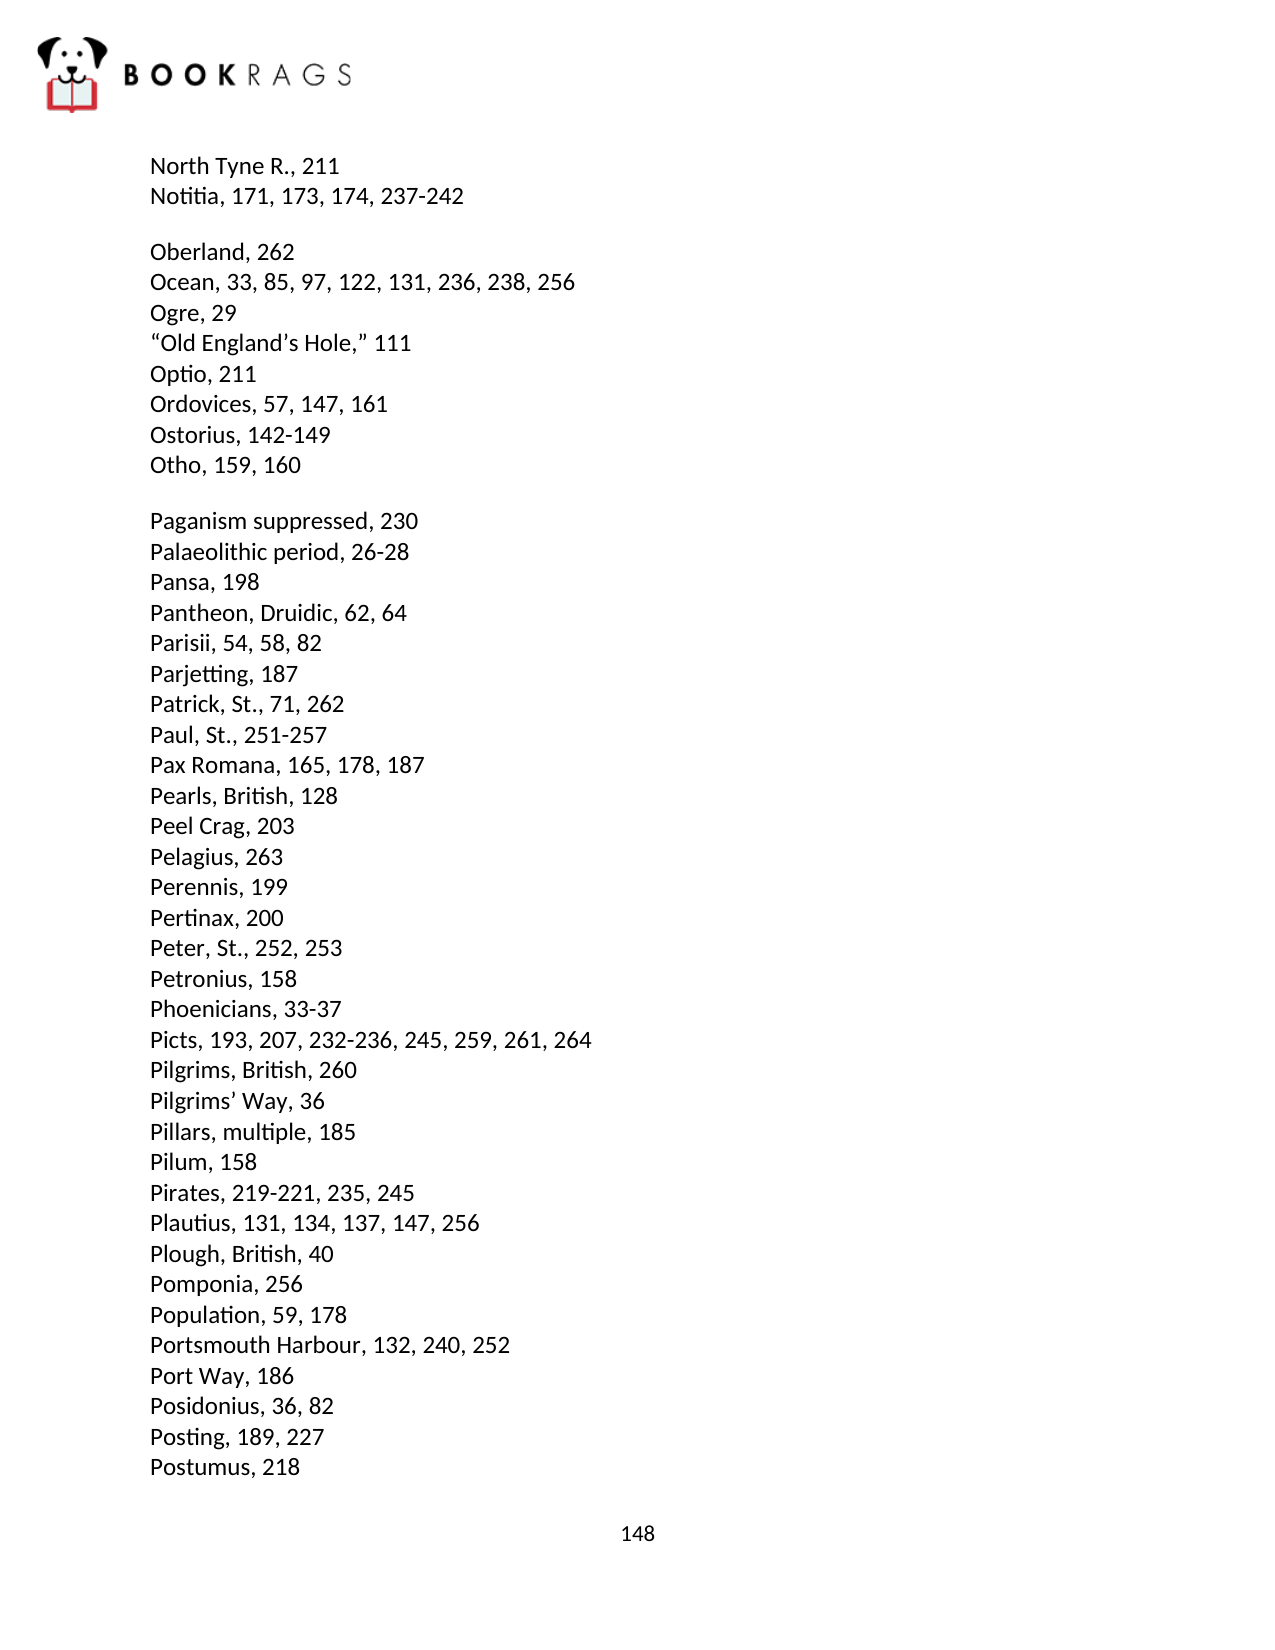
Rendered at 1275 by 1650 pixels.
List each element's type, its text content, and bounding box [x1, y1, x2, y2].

text Oberland, 262 Ocean, 33, 85, 97, 122, 131, 236, 238, 256 Ogre, 29 “Old England’s Hole,” 111 Optio, 211 Ordovices, 57, 147, 161 Ostorius, 142-149 Otho, 159, 160 [150, 236, 1125, 480]
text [150, 505, 1125, 1482]
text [150, 150, 1125, 211]
picture [37, 37, 351, 113]
